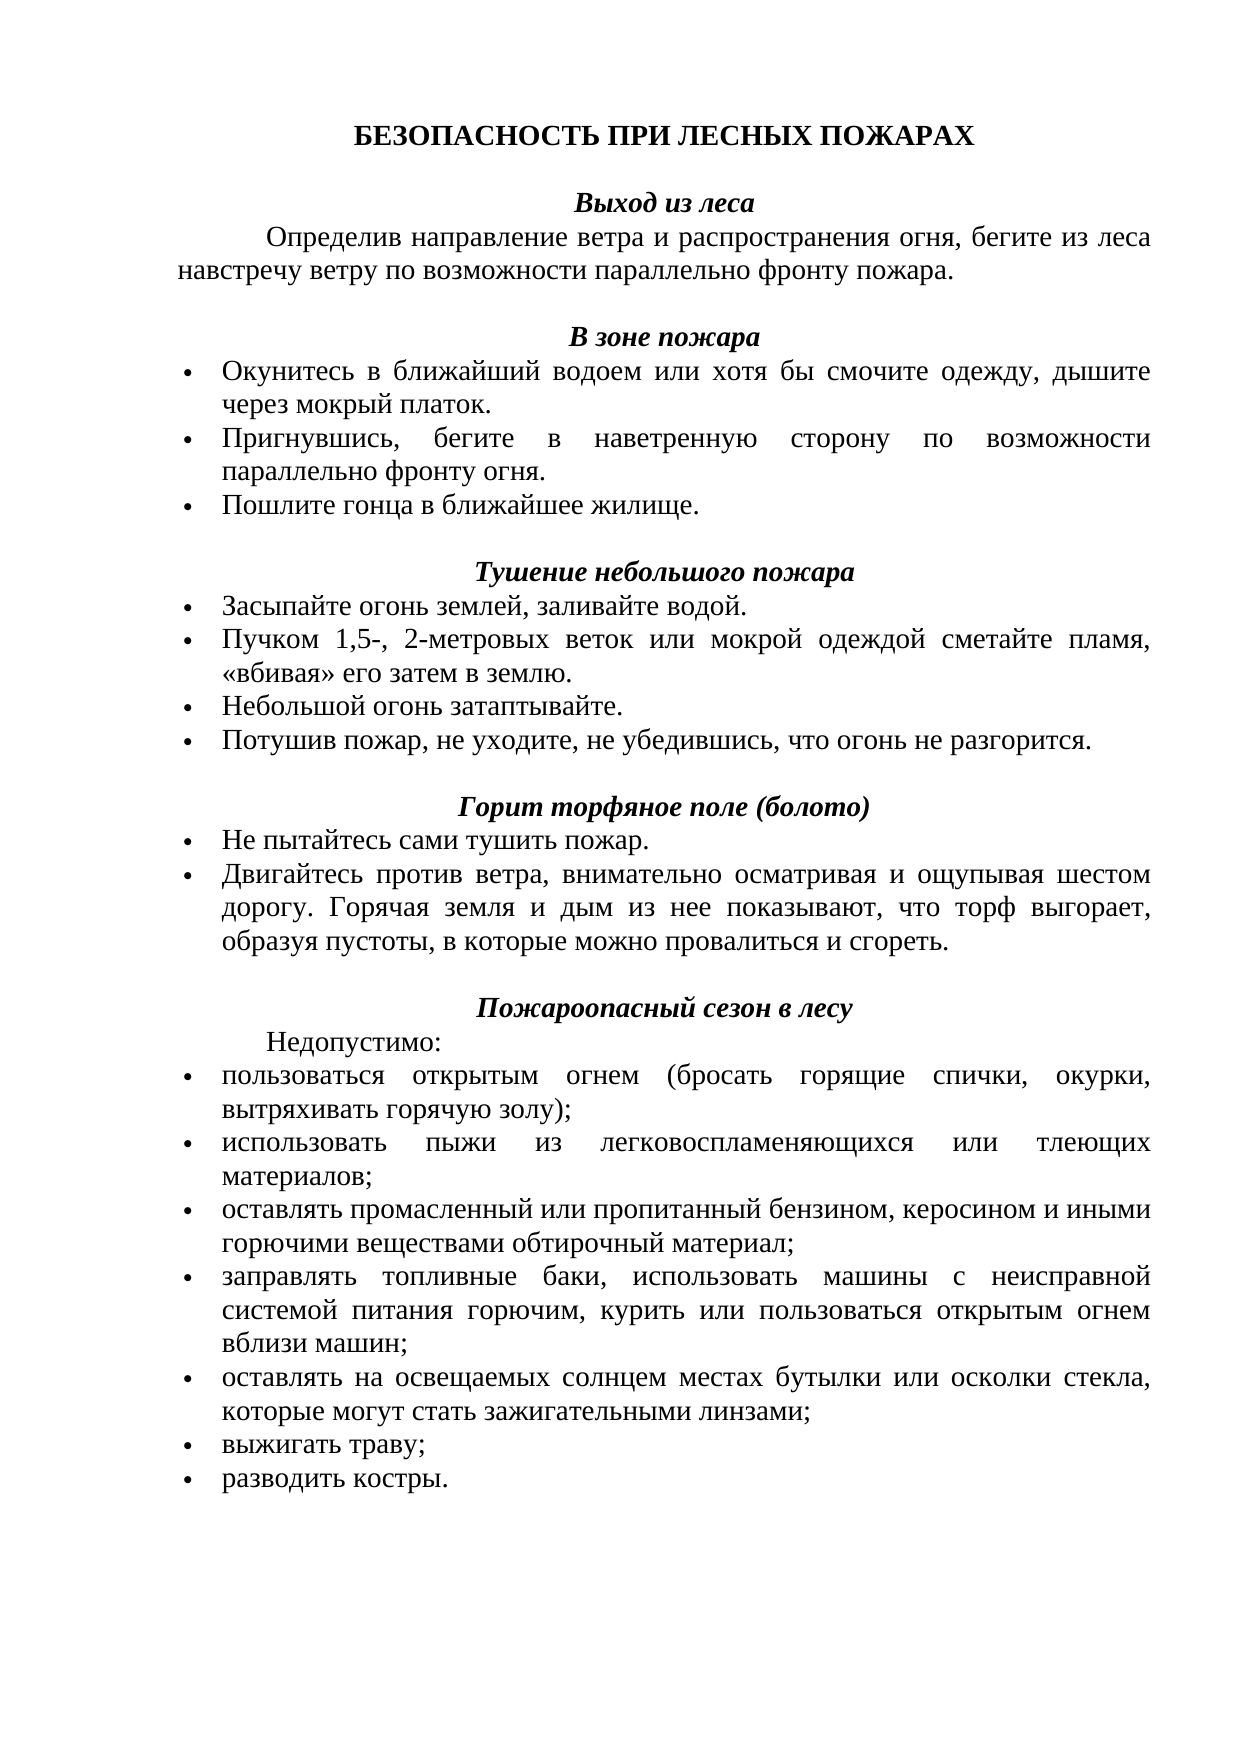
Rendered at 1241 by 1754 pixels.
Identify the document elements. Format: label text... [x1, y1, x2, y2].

list Потушив пожар, не уходите, не убедившись, что огонь не разгорится. [184, 722, 1152, 755]
list Небольшой огонь затаптывайте. [184, 688, 1152, 722]
list Пучком 1,5-, 2-метровых веток или мокрой одеждой сметайте пламя, «вбивая» его затем в землю. [184, 621, 1152, 688]
list разводить костры. [184, 1460, 1152, 1493]
list Засыпайте огонь землей, заливайте водой. [184, 588, 1152, 621]
list оставлять на освещаемых солнцем местах бутылки или осколки стекла, которые могут стать зажигательными линзами; [184, 1359, 1152, 1426]
text Определив направление ветра и распространения огня, бегите из леса навстречу ветру по возможности параллельно фронту пожара. [177, 219, 1152, 286]
list пользоваться открытым огнем (бросать горящие спички, окурки, вытряхивать горячую золу); [184, 1057, 1152, 1124]
text В зоне пожара [177, 319, 1152, 353]
text Тушение небольшого пожара [177, 554, 1152, 588]
list заправлять топливные баки, использовать машины с неисправной системой питания горючим, курить или пользоваться открытым огнем вблизи машин; [184, 1258, 1152, 1359]
text Недопустимо: [177, 1024, 1152, 1057]
text БЕЗОПАСНОСТЬ ПРИ ЛЕСНЫХ ПОЖАРАХ [177, 118, 1152, 152]
list Окунитесь в ближайший водоем или хотя бы смочите одежду, дышите через мокрый платок. [184, 353, 1152, 420]
list использовать пыжи из легковоспламеняющихся или тлеющих материалов; [184, 1124, 1152, 1191]
text Пожароопасный сезон в лесу [177, 990, 1152, 1024]
list Не пытайтесь сами тушить пожар. [184, 822, 1152, 856]
list Пригнувшись, бегите в наветренную сторону по возможности параллельно фронту огня. [184, 420, 1152, 487]
text Горит торфяное поле (болото) [177, 789, 1152, 822]
list Двигайтесь против ветра, внимательно осматривая и ощупывая шестом дорогу. Горячая земля и дым из нее показывают, что торф выгорает, образуя пустоты, в которые можно провалиться и сгореть. [184, 856, 1152, 957]
list Пошлите гонца в ближайшее жилище. [184, 487, 1152, 521]
text Выход из леса [177, 185, 1152, 219]
list выжигать траву; [184, 1426, 1152, 1460]
list оставлять промасленный или пропитанный бензином, керосином и иными горючими веществами обтирочный материал; [184, 1191, 1152, 1258]
